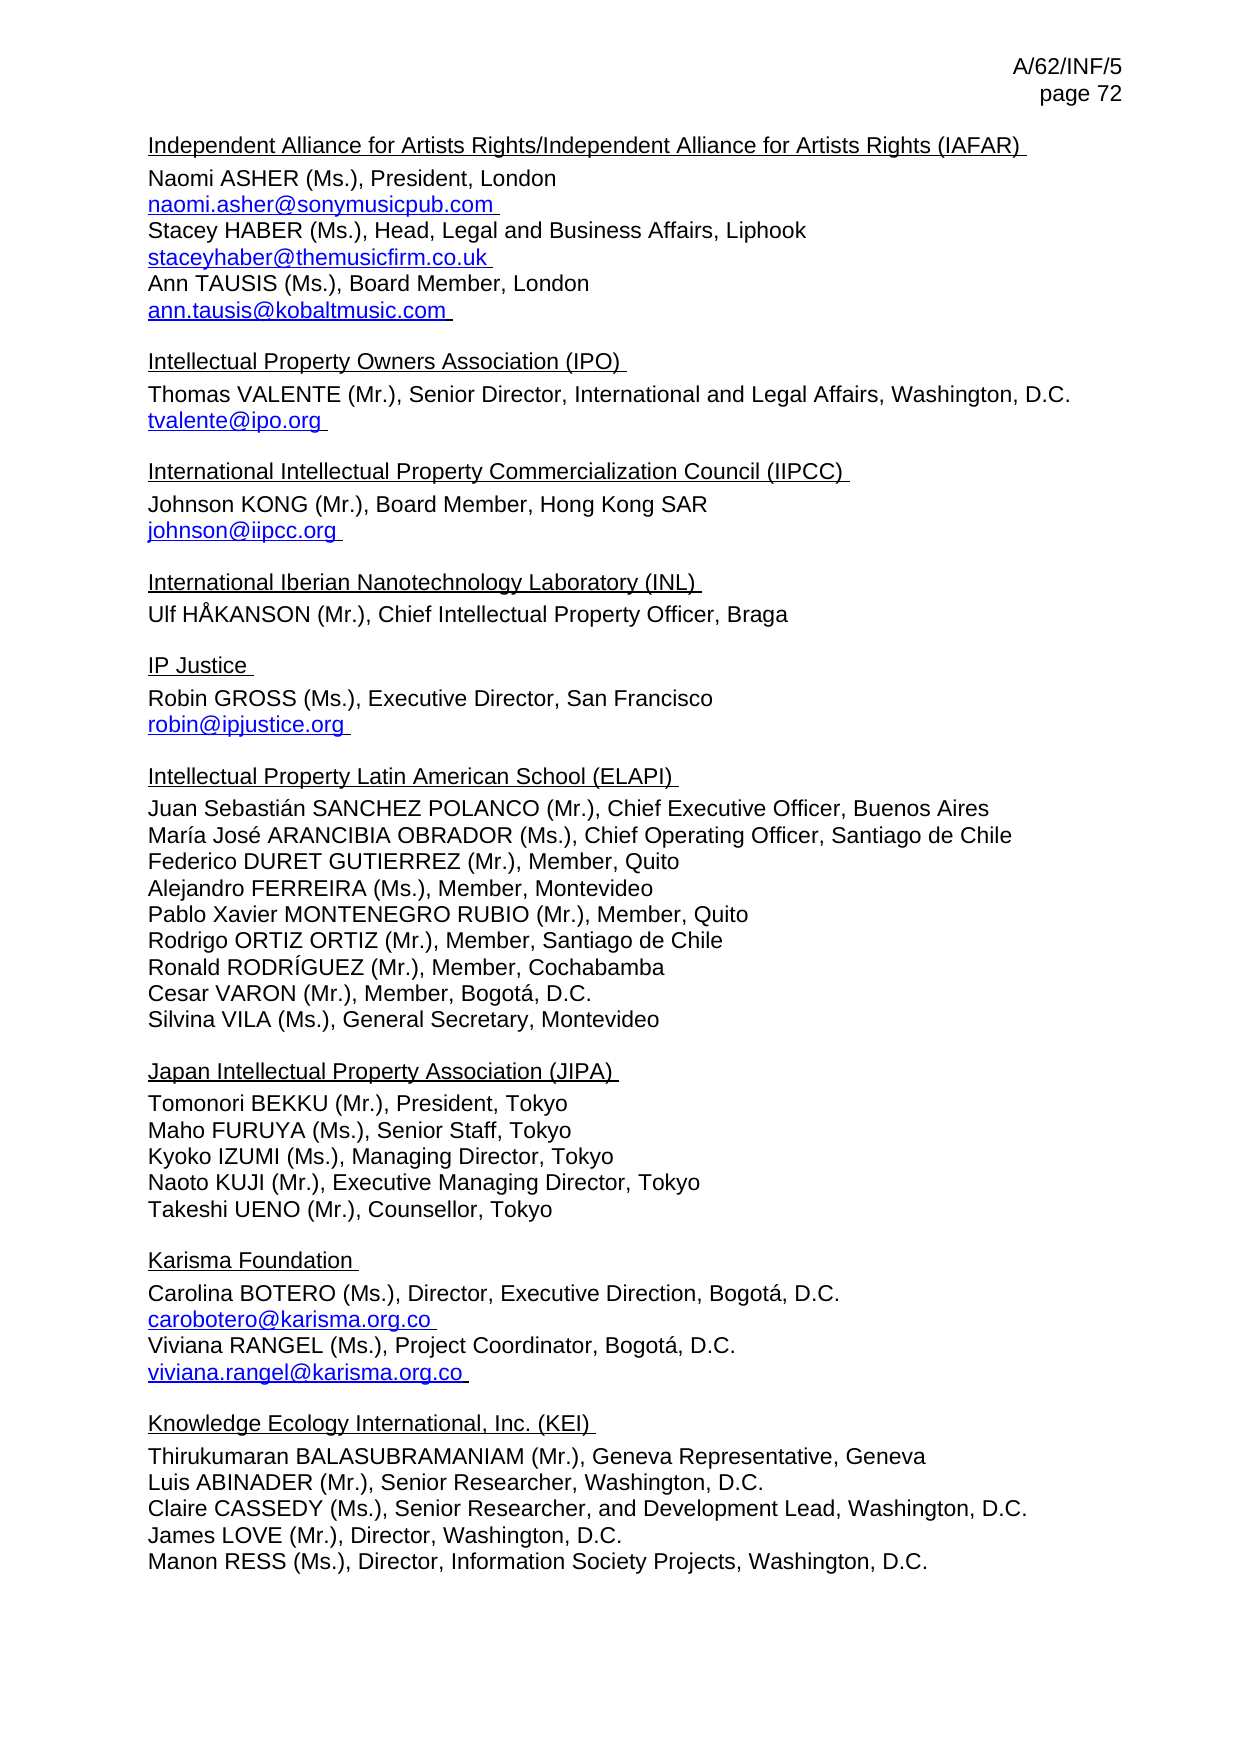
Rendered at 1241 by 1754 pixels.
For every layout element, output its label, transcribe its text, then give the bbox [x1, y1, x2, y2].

subtitle International Intellectual Property Commercialization Council (IIPCC) [148, 458, 1122, 484]
text Naoto KUJI (Mr.), Executive Managing Director, Tokyo [148, 1169, 1122, 1196]
subtitle Intellectual Property Latin American School (ELAPI) [148, 763, 1122, 789]
text Luis ABINADER (Mr.), Senior Researcher, Washington, D.C. [148, 1469, 1122, 1495]
text Ronald RODRÍGUEZ (Mr.), Member, Cochabamba [148, 953, 1122, 980]
text Federico DURET GUTIERREZ (Mr.), Member, Quito [148, 848, 1122, 874]
text Naomi ASHER (Ms.), President, London [148, 165, 1122, 191]
text James LOVE (Mr.), Director, Washington, D.C. [148, 1522, 1122, 1548]
text Rodrigo ORTIZ ORTIZ (Mr.), Member, Santiago de Chile [148, 927, 1122, 953]
text viviana.rangel@karisma.org.co [148, 1359, 1122, 1385]
text Thirukumaran BALASUBRAMANIAM (Mr.), Geneva Representative, Geneva [148, 1443, 1122, 1469]
text Robin GROSS (Ms.), Executive Director, San Francisco [148, 685, 1122, 711]
text Ann TAUSIS (Ms.), Board Member, London [148, 270, 1122, 297]
text Claire CASSEDY (Ms.), Senior Researcher, and Development Lead, Washington, D.C. [148, 1495, 1122, 1522]
text staceyhaber@themusicfirm.co.uk [148, 244, 1122, 270]
subtitle Karisma Foundation [148, 1247, 1122, 1273]
text Thomas VALENTE (Mr.), Senior Director, International and Legal Affairs, Washington, D.C. [148, 381, 1122, 407]
text Takeshi UENO (Mr.), Counsellor, Tokyo [148, 1196, 1122, 1222]
text robin@ipjustice.org [148, 711, 1122, 738]
text johnson@iipcc.org [148, 517, 1122, 543]
text Carolina BOTERO (Ms.), Director, Executive Direction, Bogotá, D.C. [148, 1279, 1122, 1306]
text Juan Sebastián SANCHEZ POLANCO (Mr.), Chief Executive Officer, Buenos Aires [148, 795, 1122, 822]
text Manon RESS (Ms.), Director, Information Society Projects, Washington, D.C. [148, 1548, 1122, 1574]
text Silvina VILA (Ms.), General Secretary, Montevideo [148, 1006, 1122, 1033]
subtitle International Iberian Nanotechnology Laboratory (INL) [148, 568, 1122, 595]
text naomi.asher@sonymusicpub.com [148, 191, 1122, 217]
text Johnson KONG (Mr.), Board Member, Hong Kong SAR [148, 491, 1122, 517]
text tvalente@ipo.org [148, 407, 1122, 433]
text Tomonori BEKKU (Mr.), President, Tokyo [148, 1090, 1122, 1117]
text Maho FURUYA (Ms.), Senior Staff, Tokyo [148, 1117, 1122, 1143]
text ann.tausis@kobaltmusic.com [148, 297, 1122, 323]
text Alejandro FERREIRA (Ms.), Member, Montevideo [148, 874, 1122, 901]
subtitle Independent Alliance for Artists Rights/Independent Alliance for Artists Rights (IAFAR) [148, 132, 1122, 158]
text Cesar VARON (Mr.), Member, Bogotá, D.C. [148, 980, 1122, 1006]
text Stacey HABER (Ms.), Head, Legal and Business Affairs, Liphook [148, 217, 1122, 244]
text María José ARANCIBIA OBRADOR (Ms.), Chief Operating Officer, Santiago de Chile [148, 822, 1122, 848]
text Pablo Xavier MONTENEGRO RUBIO (Mr.), Member, Quito [148, 901, 1122, 927]
text carobotero@karisma.org.co [148, 1306, 1122, 1332]
text Viviana RANGEL (Ms.), Project Coordinator, Bogotá, D.C. [148, 1332, 1122, 1359]
text Kyoko IZUMI (Ms.), Managing Director, Tokyo [148, 1143, 1122, 1169]
text Ulf HÅKANSON (Mr.), Chief Intellectual Property Officer, Braga [148, 601, 1122, 627]
subtitle Intellectual Property Owners Association (IPO) [148, 348, 1122, 374]
subtitle Knowledge Ecology International, Inc. (KEI) [148, 1410, 1122, 1436]
subtitle IP Justice [148, 652, 1122, 679]
subtitle Japan Intellectual Property Association (JIPA) [148, 1058, 1122, 1084]
